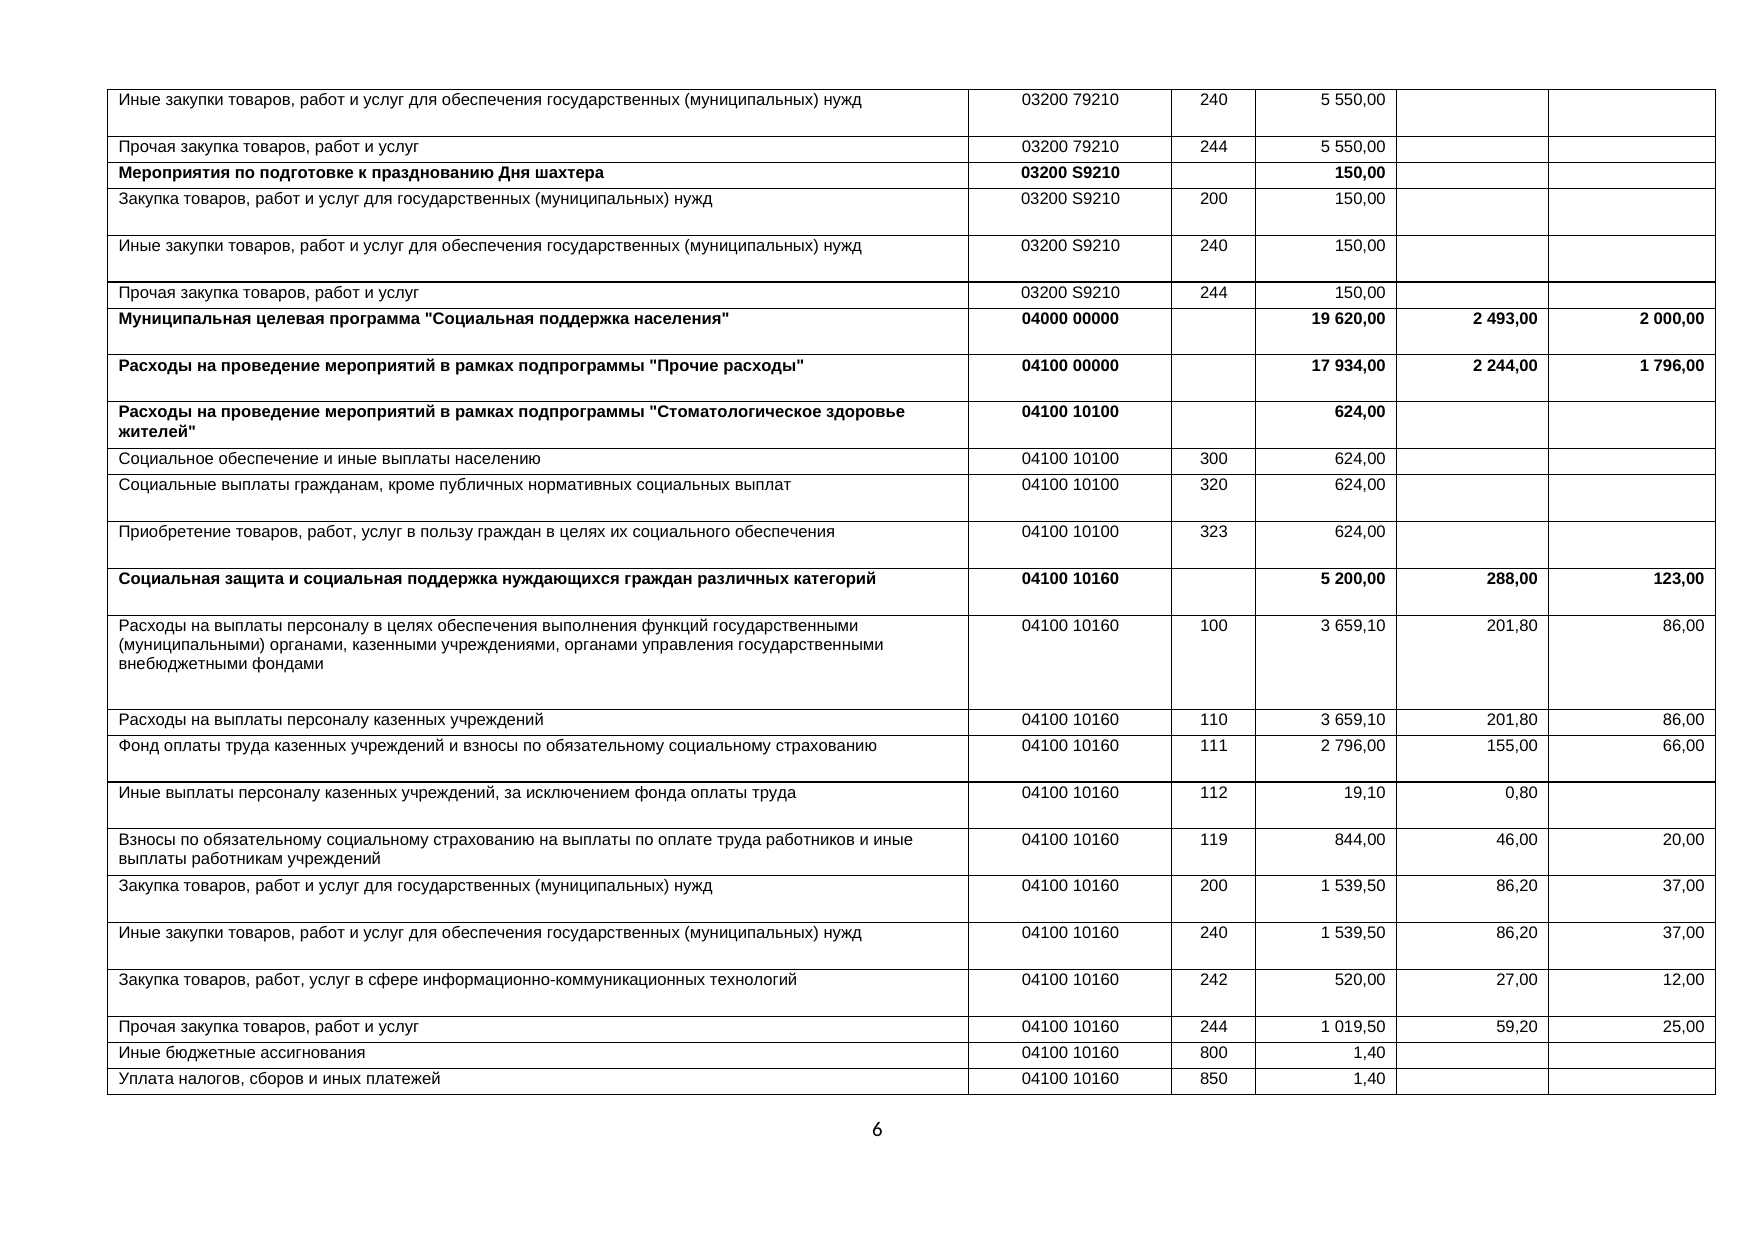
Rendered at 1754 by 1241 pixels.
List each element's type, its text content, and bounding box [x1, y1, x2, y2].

table_cell 624,00 [1256, 522, 1396, 568]
table_cell Фонд оплаты труда казенных учреждений и взносы по обязательному социальному страхованию [108, 736, 968, 781]
table_cell [1549, 402, 1715, 448]
table_cell 123,00 [1549, 569, 1715, 615]
table_cell [1172, 402, 1255, 448]
table_cell 111 [1172, 736, 1255, 781]
table_cell 844,00 [1256, 829, 1396, 875]
table_cell [1549, 1043, 1715, 1068]
table_cell [1549, 783, 1715, 828]
table_cell 86,00 [1549, 616, 1715, 708]
table_cell [1397, 1043, 1548, 1068]
table_cell 2 493,00 [1397, 309, 1548, 354]
table_cell 150,00 [1256, 283, 1396, 307]
table_cell 150,00 [1256, 236, 1396, 281]
table_cell 119 [1172, 829, 1255, 875]
table_cell 04100 10160 [969, 1017, 1171, 1042]
table_cell 04100 10160 [969, 783, 1171, 828]
table_cell [1549, 189, 1715, 234]
table_cell [1397, 402, 1548, 448]
table_cell [1397, 1069, 1548, 1094]
table_cell 244 [1172, 283, 1255, 307]
table_cell 27,00 [1397, 970, 1548, 1016]
table_cell 37,00 [1549, 876, 1715, 922]
table_cell 240 [1172, 90, 1255, 136]
table_cell [1172, 163, 1255, 188]
table_cell Социальные выплаты гражданам, кроме публичных нормативных социальных выплат [108, 475, 968, 521]
table_cell 201,80 [1397, 616, 1548, 708]
table_cell 3 659,10 [1256, 616, 1396, 708]
table_cell 86,20 [1397, 923, 1548, 969]
table_cell 320 [1172, 475, 1255, 521]
table_cell 03200 S9210 [969, 163, 1171, 188]
table_cell 200 [1172, 876, 1255, 922]
table_cell 12,00 [1549, 970, 1715, 1016]
table_cell Расходы на выплаты персоналу в целях обеспечения выполнения функций государственными (муниципальными) органами, казенными учреждениями, органами управления государственными внебюджетными фондами [108, 616, 968, 708]
table_cell [1397, 475, 1548, 521]
table_cell 800 [1172, 1043, 1255, 1068]
table_cell 2 244,00 [1397, 355, 1548, 401]
table_cell 1,40 [1256, 1043, 1396, 1068]
table_cell [1397, 522, 1548, 568]
table_cell Муниципальная целевая программа "Социальная поддержка населения" [108, 309, 968, 354]
table_cell [1549, 1069, 1715, 1094]
table_cell 04100 10160 [969, 876, 1171, 922]
table_cell Прочая закупка товаров, работ и услуг [108, 1017, 968, 1042]
table_cell 5 550,00 [1256, 137, 1396, 162]
table_cell 04100 10160 [969, 829, 1171, 875]
table_cell 300 [1172, 449, 1255, 474]
table_cell [1172, 309, 1255, 354]
table_cell Взносы по обязательному социальному страхованию на выплаты по оплате труда работников и иные выплаты работникам учреждений [108, 829, 968, 875]
table_cell 19 620,00 [1256, 309, 1396, 354]
table_cell 244 [1172, 137, 1255, 162]
table_cell 244 [1172, 1017, 1255, 1042]
table_cell 20,00 [1549, 829, 1715, 875]
table_cell [1397, 90, 1548, 136]
table_cell 04100 10100 [969, 449, 1171, 474]
table_cell 5 200,00 [1256, 569, 1396, 615]
table_cell 323 [1172, 522, 1255, 568]
table_cell 66,00 [1549, 736, 1715, 781]
table_cell 04100 10160 [969, 1069, 1171, 1094]
table_cell 03200 S9210 [969, 236, 1171, 281]
table_cell 04100 10100 [969, 402, 1171, 448]
table_cell [1549, 283, 1715, 307]
table_cell [1397, 449, 1548, 474]
table_cell Прочая закупка товаров, работ и услуг [108, 283, 968, 307]
table_cell Иные выплаты персоналу казенных учреждений, за исключением фонда оплаты труда [108, 783, 968, 828]
table_cell 59,20 [1397, 1017, 1548, 1042]
table_cell 03200 79210 [969, 137, 1171, 162]
table_cell [1172, 355, 1255, 401]
table_cell Закупка товаров, работ, услуг в сфере информационно-коммуникационных технологий [108, 970, 968, 1016]
table_cell 04100 10160 [969, 736, 1171, 781]
table_cell 3 659,10 [1256, 710, 1396, 734]
table_cell 37,00 [1549, 923, 1715, 969]
table_cell 04000 00000 [969, 309, 1171, 354]
table_cell 0,80 [1397, 783, 1548, 828]
table_cell [1397, 189, 1548, 234]
table_cell 25,00 [1549, 1017, 1715, 1042]
table_cell 150,00 [1256, 163, 1396, 188]
table_cell Иные закупки товаров, работ и услуг для обеспечения государственных (муниципальных) нужд [108, 923, 968, 969]
table_cell Закупка товаров, работ и услуг для государственных (муниципальных) нужд [108, 876, 968, 922]
table_cell 1 019,50 [1256, 1017, 1396, 1042]
table_cell 112 [1172, 783, 1255, 828]
table_cell 17 934,00 [1256, 355, 1396, 401]
table_cell 19,10 [1256, 783, 1396, 828]
table_cell 624,00 [1256, 402, 1396, 448]
table_cell 04100 00000 [969, 355, 1171, 401]
table_cell 04100 10160 [969, 710, 1171, 734]
table_cell 1 796,00 [1549, 355, 1715, 401]
table_cell Мероприятия по подготовке к празднованию Дня шахтера [108, 163, 968, 188]
table_cell [1549, 236, 1715, 281]
table_cell 624,00 [1256, 449, 1396, 474]
table_cell 86,00 [1549, 710, 1715, 734]
table_cell 201,80 [1397, 710, 1548, 734]
table_cell 04100 10100 [969, 522, 1171, 568]
table_cell [1172, 569, 1255, 615]
table_cell Иные бюджетные ассигнования [108, 1043, 968, 1068]
table_cell 850 [1172, 1069, 1255, 1094]
table_cell [1397, 137, 1548, 162]
table_cell 288,00 [1397, 569, 1548, 615]
table_cell 03200 79210 [969, 90, 1171, 136]
table_cell 04100 10160 [969, 616, 1171, 708]
table_cell 03200 S9210 [969, 189, 1171, 234]
table_cell [1549, 475, 1715, 521]
table_cell 2 000,00 [1549, 309, 1715, 354]
table_cell 624,00 [1256, 475, 1396, 521]
table_cell 1 539,50 [1256, 923, 1396, 969]
table_cell 240 [1172, 923, 1255, 969]
table_cell 04100 10160 [969, 1043, 1171, 1068]
table_cell Прочая закупка товаров, работ и услуг [108, 137, 968, 162]
table_cell Расходы на проведение мероприятий в рамках подпрограммы "Прочие расходы" [108, 355, 968, 401]
table_cell Социальная защита и социальная поддержка нуждающихся граждан различных категорий [108, 569, 968, 615]
table_cell 1,40 [1256, 1069, 1396, 1094]
table_cell 03200 S9210 [969, 283, 1171, 307]
table_cell 04100 10100 [969, 475, 1171, 521]
table_cell 04100 10160 [969, 970, 1171, 1016]
table_cell Социальное обеспечение и иные выплаты населению [108, 449, 968, 474]
table_cell 150,00 [1256, 189, 1396, 234]
table_cell 200 [1172, 189, 1255, 234]
table_cell Иные закупки товаров, работ и услуг для обеспечения государственных (муниципальных) нужд [108, 90, 968, 136]
table_cell [1549, 522, 1715, 568]
table_cell [1397, 236, 1548, 281]
table_cell 5 550,00 [1256, 90, 1396, 136]
table_cell [1549, 163, 1715, 188]
table_cell [1549, 137, 1715, 162]
table_cell [1549, 90, 1715, 136]
table_cell Расходы на выплаты персоналу казенных учреждений [108, 710, 968, 734]
table_cell [1397, 163, 1548, 188]
table_cell 520,00 [1256, 970, 1396, 1016]
table_cell 86,20 [1397, 876, 1548, 922]
table_cell 04100 10160 [969, 569, 1171, 615]
table_cell [1549, 449, 1715, 474]
table_cell 2 796,00 [1256, 736, 1396, 781]
table_cell 1 539,50 [1256, 876, 1396, 922]
table_cell 155,00 [1397, 736, 1548, 781]
table_cell 04100 10160 [969, 923, 1171, 969]
table_cell 100 [1172, 616, 1255, 708]
table_cell Закупка товаров, работ и услуг для государственных (муниципальных) нужд [108, 189, 968, 234]
table_cell 242 [1172, 970, 1255, 1016]
table_cell Иные закупки товаров, работ и услуг для обеспечения государственных (муниципальных) нужд [108, 236, 968, 281]
table_cell 46,00 [1397, 829, 1548, 875]
table_cell 110 [1172, 710, 1255, 734]
table_cell Приобретение товаров, работ, услуг в пользу граждан в целях их социального обеспечения [108, 522, 968, 568]
table_cell Расходы на проведение мероприятий в рамках подпрограммы "Стоматологическое здоровье жителей" [108, 402, 968, 448]
table_cell [1397, 283, 1548, 307]
table_cell 240 [1172, 236, 1255, 281]
table_cell Уплата налогов, сборов и иных платежей [108, 1069, 968, 1094]
